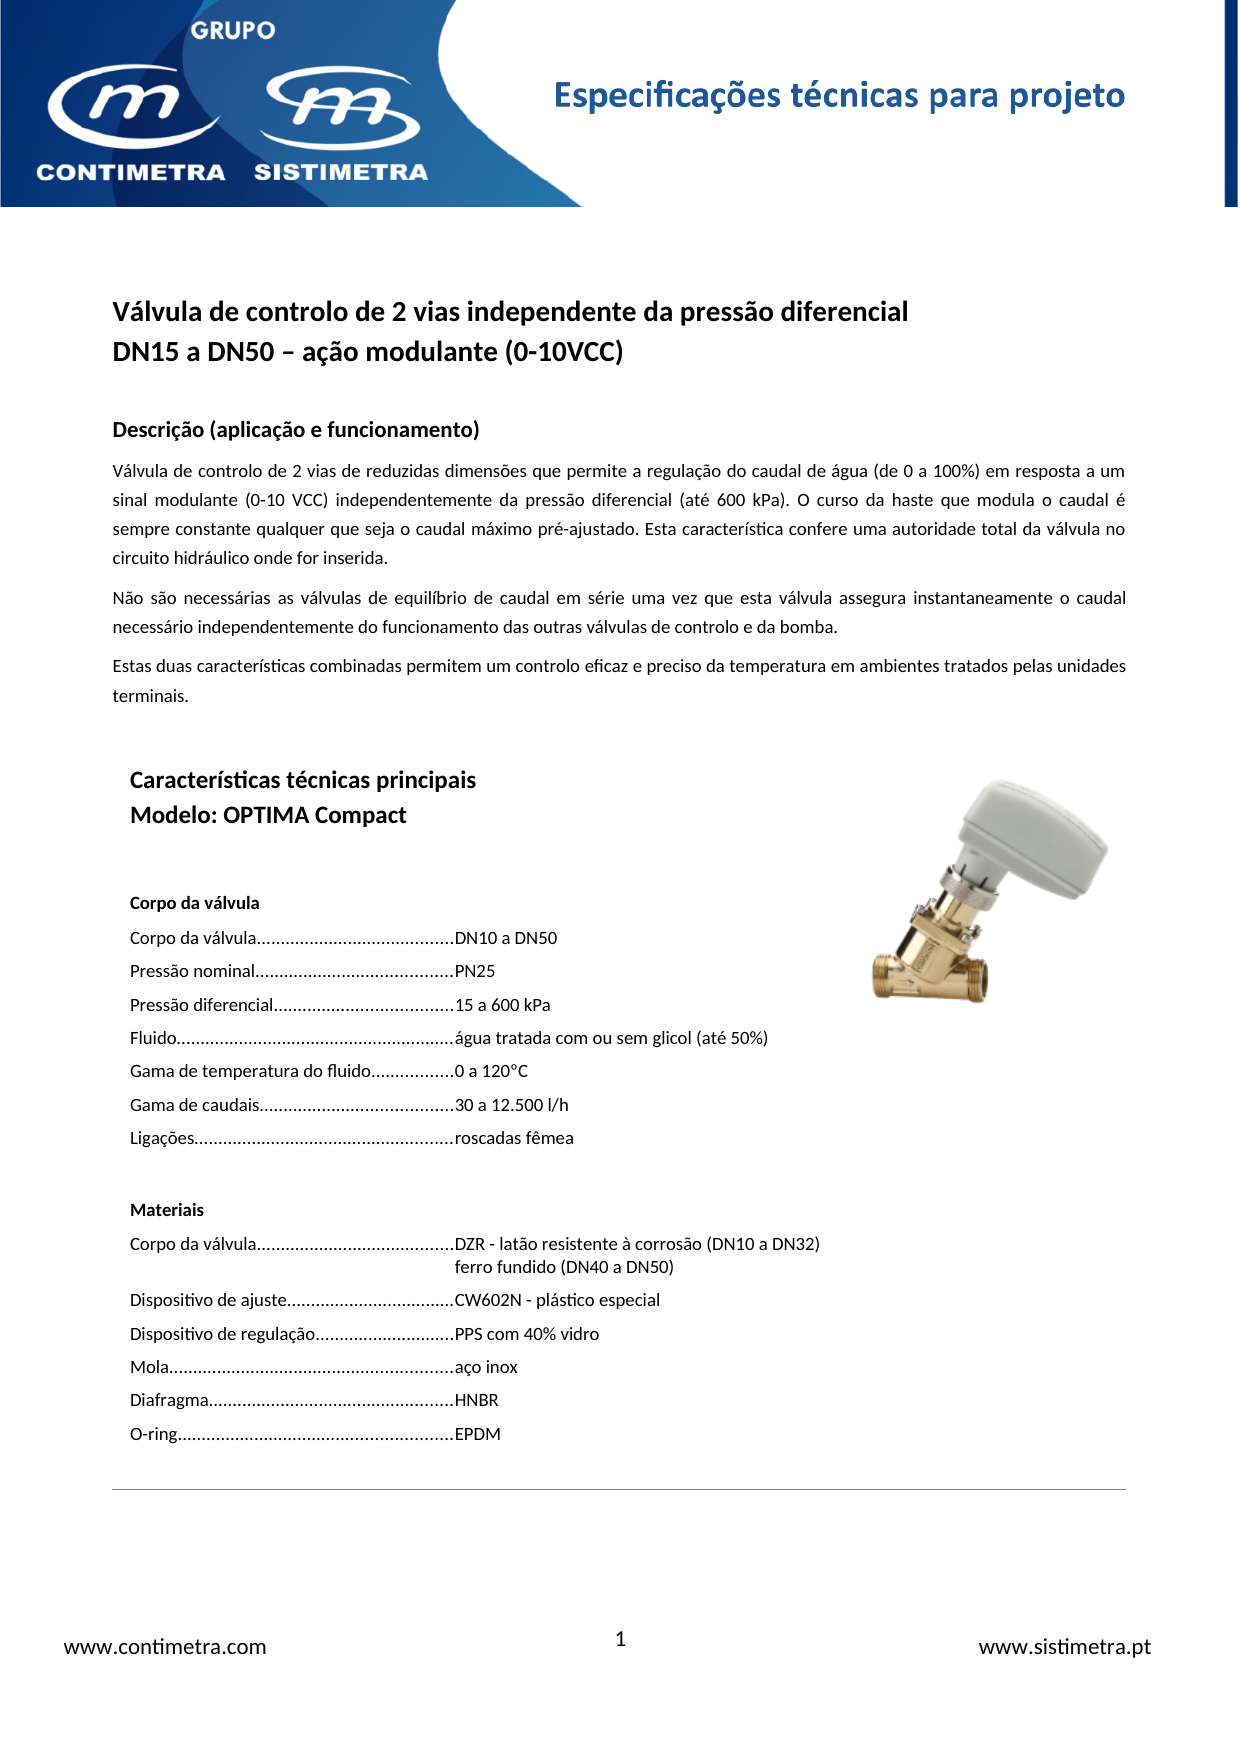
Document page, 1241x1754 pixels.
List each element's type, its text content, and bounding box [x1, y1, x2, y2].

picture [0, 0, 1238, 207]
text Válvula de controlo de 2 vias independente da pressão diferencial DN15 a DN50 – ação modulante (0-10VCC) [112, 293, 1128, 369]
table_header Características técnicas principais Modelo: OPTIMA Compact Corpo da válvula Corpo da válvula DN10 a DN50 Pressão nominal PN25 Pressão diferencial 15 a 600 kPa Fluido água tratada com ou sem glicol (até 50%) Gama de temperatura do fluido 0 a 120ºC Gama de caudais 30 a 12.500 l/h Ligações roscadas fêmea Materiais Corpo da válvula DZR - latão resistente à corrosão (DN10 a DN32) ferro fundido (DN40 a DN50) Dispositivo de ajuste CW602N - plástico especial Dispositivo de regulação PPS com 40% vidro Mola aço inox Diafragma HNBR O-ring EPDM [112, 718, 850, 1489]
text Descrição (aplicação e funcionamento) [112, 385, 1128, 443]
text Não são necessárias as válvulas de equilíbrio de caudal em série uma vez que esta válvula assegura instantaneamente o caudal necessário independentemente do funcionamento das outras válvulas de controlo e da bomba. [112, 581, 1128, 639]
text Válvula de controlo de 2 vias de reduzidas dimensões que permite a regulação do caudal de água (de 0 a 100%) em resposta a um sinal modulante (0-10 VCC) independentemente da pressão diferencial (até 600 kPa). O curso da haste que modula o caudal é sempre constante qualquer que seja o caudal máximo pré-ajustado. Esta característica confere uma autoridade total da válvula no circuito hidráulico onde for inserida. [112, 454, 1128, 570]
text Estas duas características combinadas permitem um controlo eficaz e preciso da temperatura em ambientes tratados pelas unidades terminais. [112, 649, 1128, 708]
table_header [850, 718, 1126, 1489]
